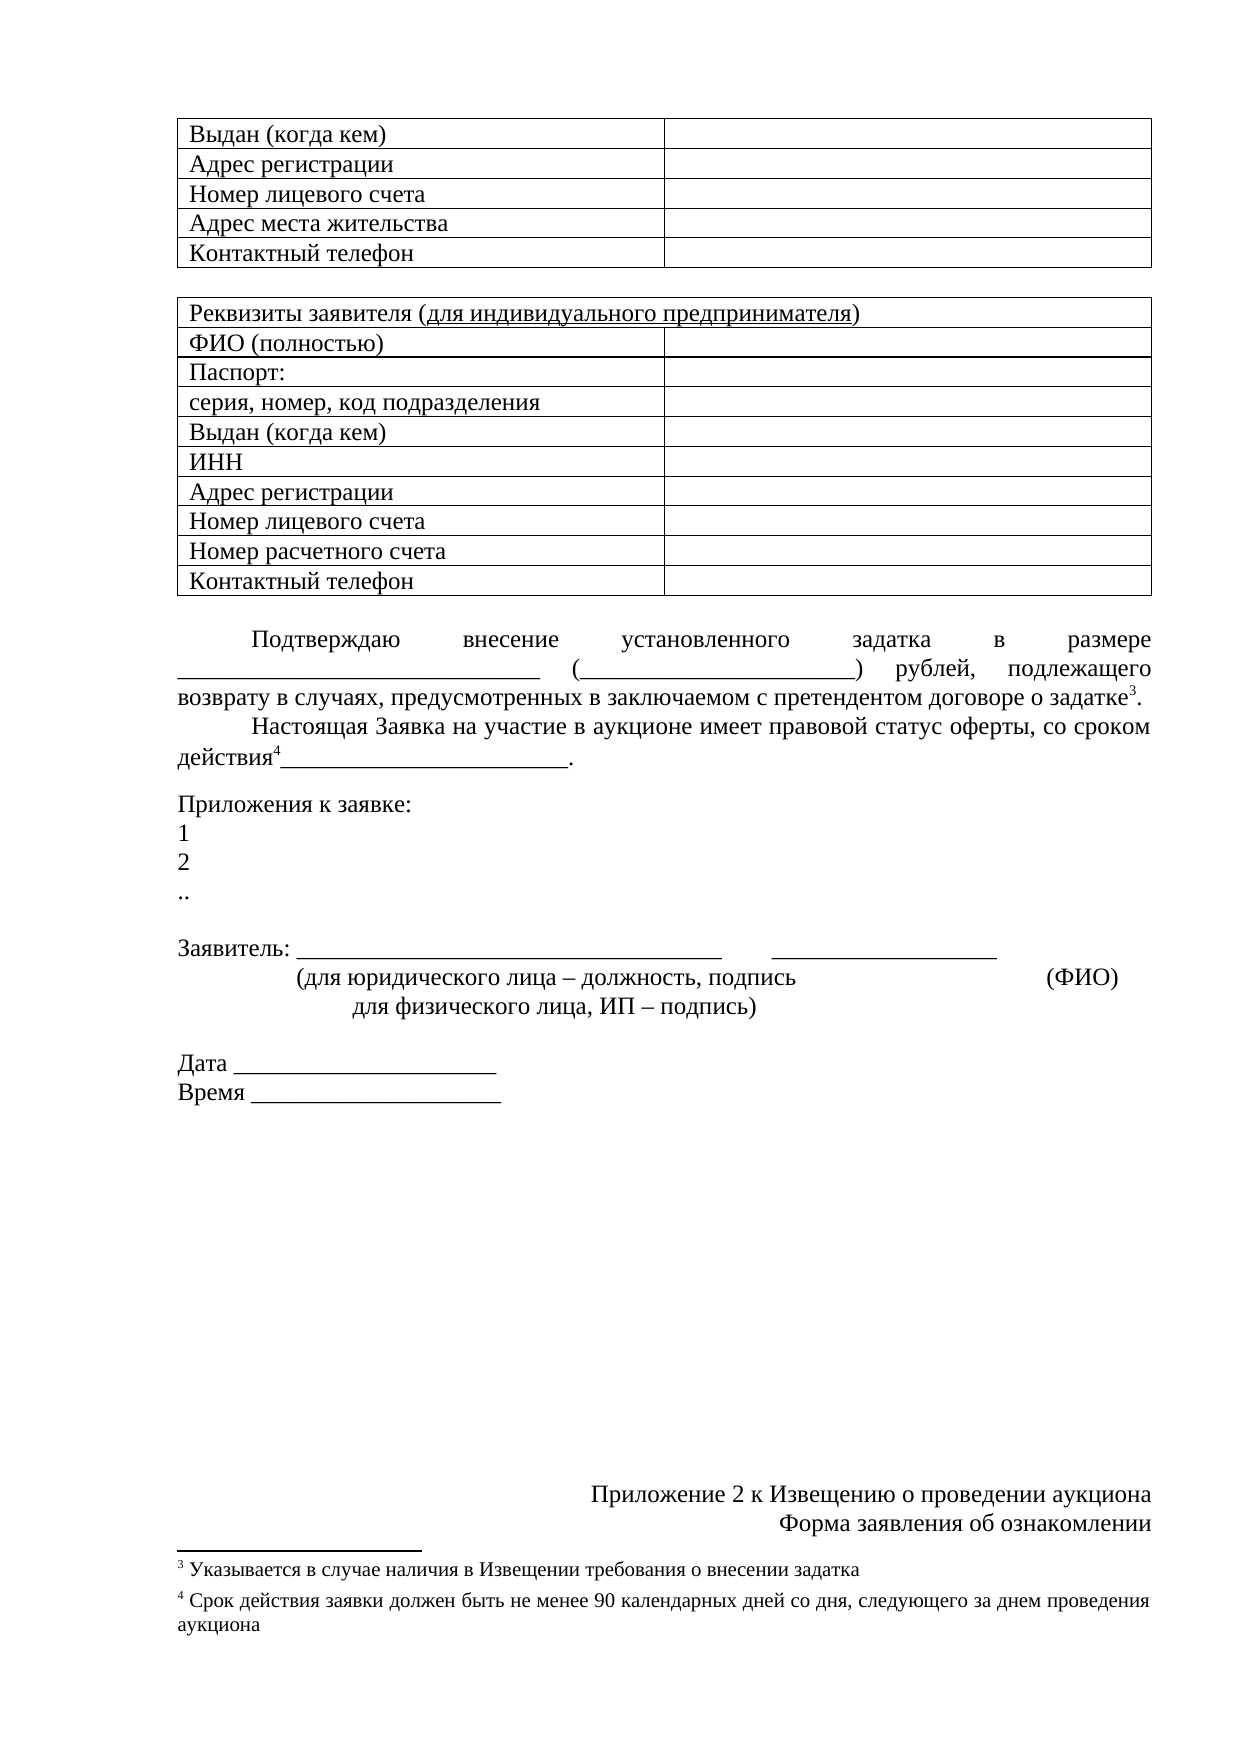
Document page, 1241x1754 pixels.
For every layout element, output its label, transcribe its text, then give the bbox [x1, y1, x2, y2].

table_cell [665, 417, 1151, 446]
table_cell [665, 536, 1151, 565]
text Форма заявления об ознакомлении [177, 1508, 1152, 1537]
text для физического лица, ИП – подпись) [177, 991, 1152, 1019]
table_cell Адрес регистрации [178, 477, 664, 505]
table_cell [665, 149, 1151, 178]
table_cell Выдан (когда кем) [178, 417, 664, 446]
text 2 [177, 847, 1152, 876]
text (для юридического лица – должность, подпись (ФИО) [177, 962, 1152, 991]
text Заявитель: __________________________________ __________________ [177, 933, 1152, 962]
text .. [177, 876, 1152, 904]
table_cell Номер лицевого счета [178, 179, 664, 207]
text Дата _____________________ [177, 1048, 1152, 1077]
table_cell Адрес регистрации [178, 149, 664, 178]
table_cell [665, 328, 1151, 356]
text Приложение 2 к Извещению о проведении аукциона [177, 1479, 1152, 1508]
table_cell [665, 477, 1151, 505]
table_cell Адрес места жительства [178, 209, 664, 237]
table_cell [665, 238, 1151, 267]
table_cell Контактный телефон [178, 566, 664, 595]
table_header Реквизиты заявителя (для индивидуального предпринимателя) [178, 298, 1151, 327]
table_cell [665, 358, 1151, 386]
table_cell [665, 209, 1151, 237]
table_cell Контактный телефон [178, 238, 664, 267]
text Приложения к заявке: [177, 789, 1152, 818]
table_cell серия, номер, код подразделения [178, 387, 664, 416]
table_cell [665, 179, 1151, 207]
table_cell ИНН [178, 447, 664, 476]
table_cell Выдан (когда кем) [178, 119, 664, 148]
table_cell [665, 387, 1151, 416]
table_cell Номер лицевого счета [178, 506, 664, 535]
table_cell [665, 447, 1151, 476]
table_cell Номер расчетного счета [178, 536, 664, 565]
table_cell [665, 119, 1151, 148]
text Настоящая Заявка на участие в аукционе имеет правовой статус оферты, со сроком действия_______________________. [177, 711, 1152, 771]
table_cell [665, 566, 1151, 595]
table_cell [665, 506, 1151, 535]
text Подтверждаю внесение установленного задатка в размере _____________________________ (______________________) рублей, подлежащего возврату в случаях, предусмотренных в заключаемом с претендентом договоре о задатке. [177, 624, 1152, 711]
text 1 [177, 818, 1152, 847]
table_cell Паспорт: [178, 358, 664, 386]
text Время ____________________ [177, 1077, 1152, 1106]
table_cell ФИО (полностью) [178, 328, 664, 356]
